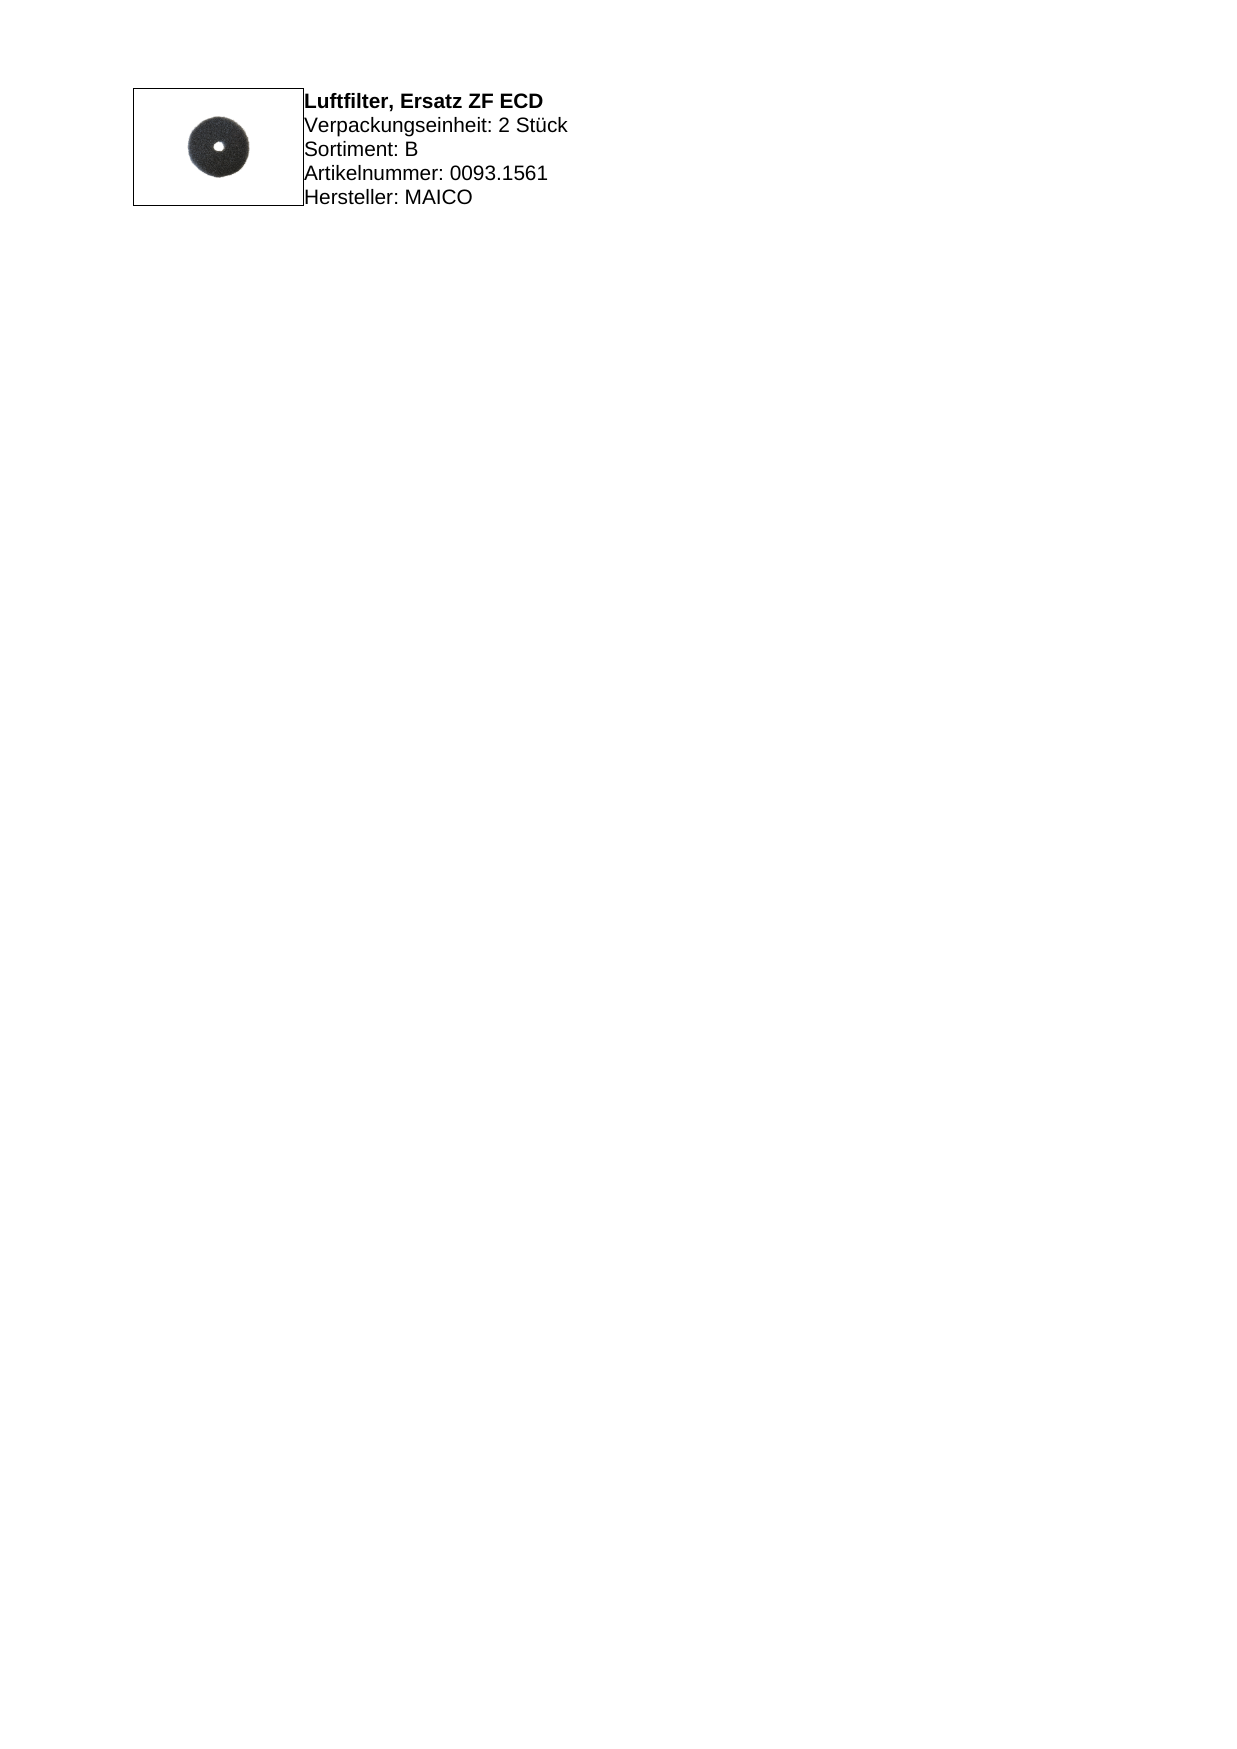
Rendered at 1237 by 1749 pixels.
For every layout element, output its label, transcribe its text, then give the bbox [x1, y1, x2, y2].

text Luftfilter, Ersatz ZF ECDVerpackungseinheit: 2 StückSortiment: B Artikelnummer: 0093.1561Hersteller: MAICO [133, 89, 1148, 208]
picture [134, 89, 303, 205]
